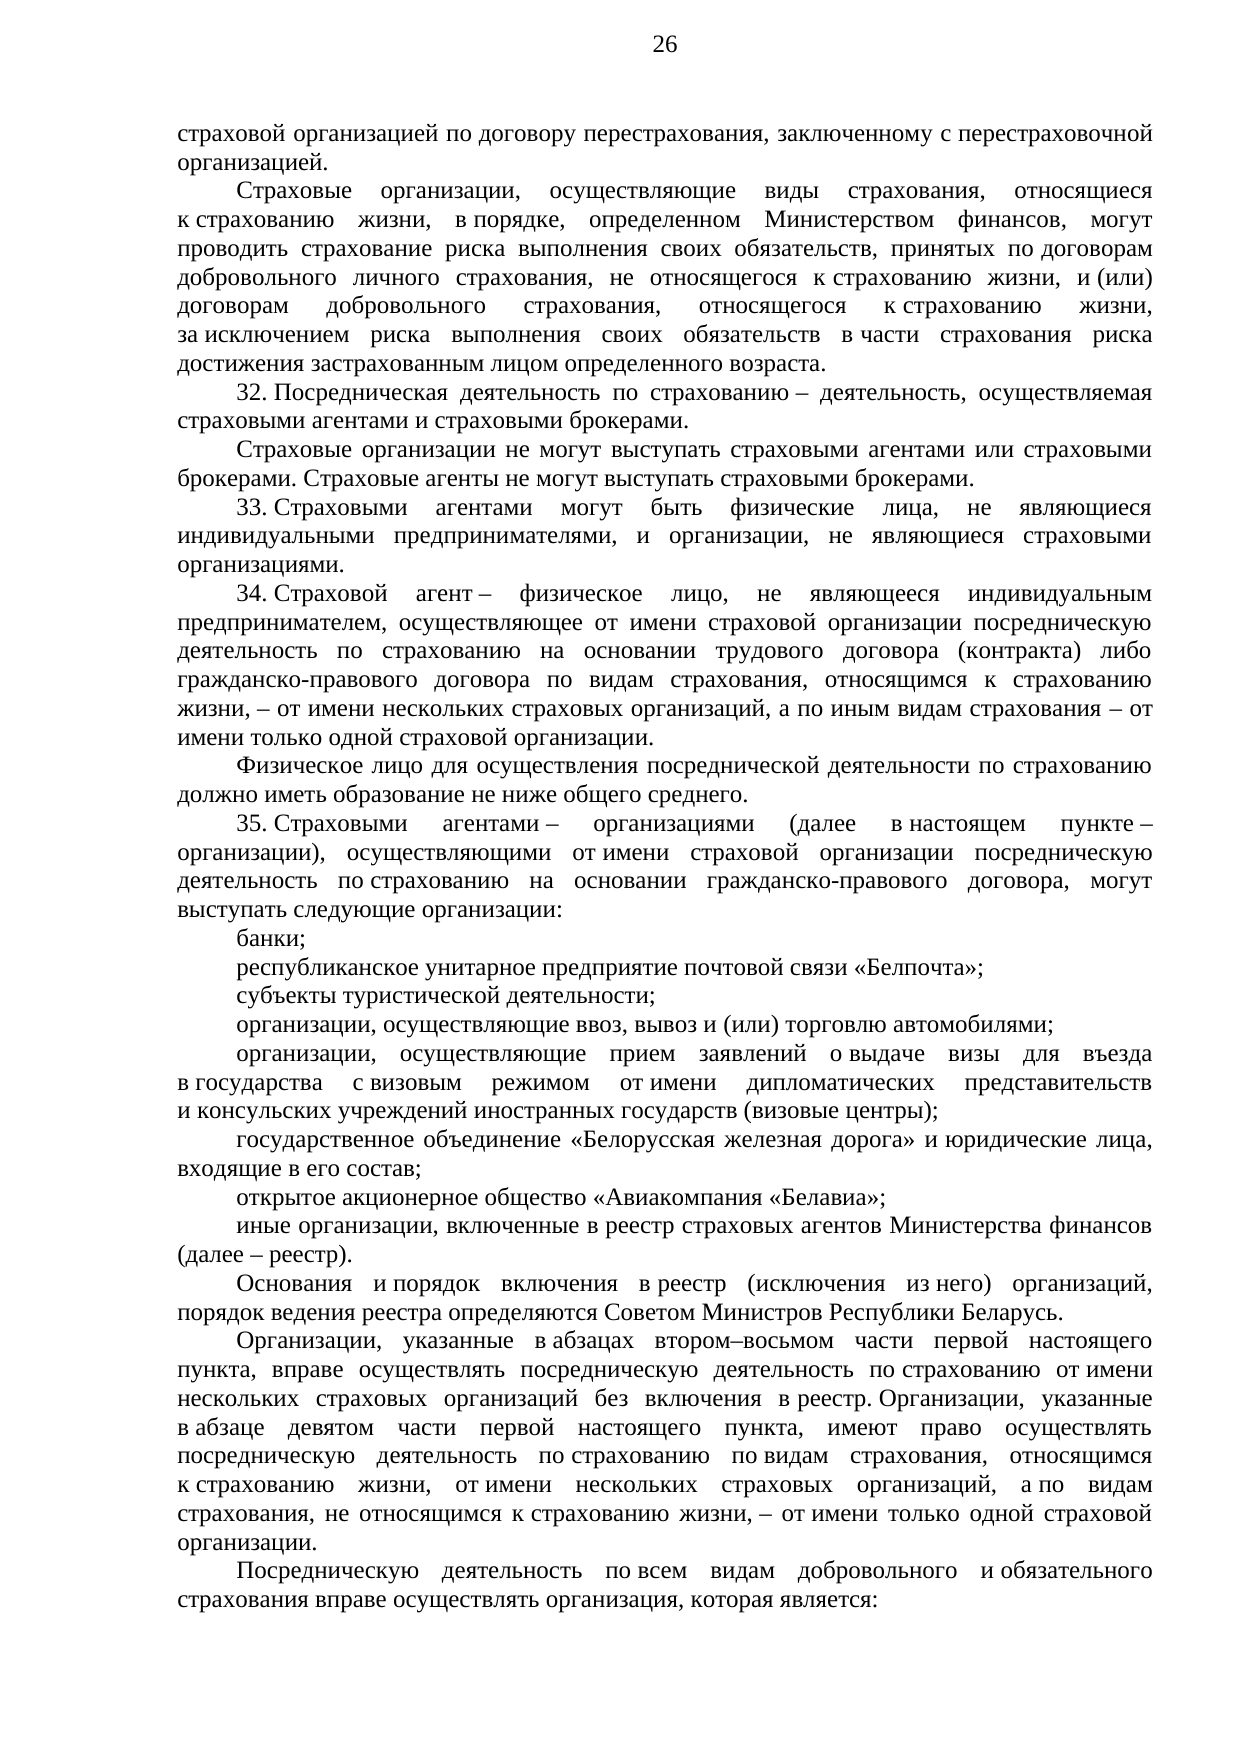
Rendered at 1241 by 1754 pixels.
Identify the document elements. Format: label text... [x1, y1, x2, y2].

text Организации, указанные в абзацах втором–восьмом части первой настоящего пункта, вправе осуществлять посредническую деятельность по страхованию от имени нескольких страховых организаций без включения в реестр. Организации, указанные в абзаце девятом части первой настоящего пункта, имеют право осуществлять посредническую деятельность по страхованию по видам страхования, относящимся к страхованию жизни, от имени нескольких страховых организаций, а по видам страхования, не относящимся к страхованию жизни, – от имени только одной страховой организации. [177, 1326, 1153, 1556]
text Посредническую деятельность по всем видам добровольного и обязательного страхования вправе осуществлять организация, которая является: [177, 1556, 1153, 1613]
text банки; [177, 923, 1153, 952]
text 32. Посредническая деятельность по страхованию – деятельность, осуществляемая страховыми агентами и страховыми брокерами. [177, 377, 1153, 434]
text открытое акционерное общество «Авиакомпания «Белавиа»; [177, 1182, 1153, 1211]
text Страховые организации не могут выступать страховыми агентами или страховыми брокерами. Страховые агенты не могут выступать страховыми брокерами. [177, 434, 1153, 492]
text субъекты туристической деятельности; [177, 981, 1153, 1009]
text организации, осуществляющие ввоз, вывоз и (или) торговлю автомобилями; [177, 1009, 1153, 1038]
text государственное объединение «Белорусская железная дорога» и юридические лица, входящие в его состав; [177, 1124, 1153, 1182]
text 34. Страховой агент – физическое лицо, не являющееся индивидуальным предпринимателем, осуществляющее от имени страховой организации посредническую деятельность по страхованию на основании трудового договора (контракта) либо гражданско-правового договора по видам страхования, относящимся к страхованию жизни, – от имени нескольких страховых организаций, а по иным видам страхования – от имени только одной страховой организации. [177, 578, 1153, 751]
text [177, 118, 1153, 176]
text организации, осуществляющие прием заявлений о выдаче визы для въезда в государства с визовым режимом от имени дипломатических представительств и консульских учреждений иностранных государств (визовые центры); [177, 1038, 1153, 1124]
text Физическое лицо для осуществления посреднической деятельности по страхованию должно иметь образование не ниже общего среднего. [177, 751, 1153, 808]
text Страховые организации, осуществляющие виды страхования, относящиеся к страхованию жизни, в порядке, определенном Министерством финансов, могут проводить страхование риска выполнения своих обязательств, принятых по договорам добровольного личного страхования, не относящегося к страхованию жизни, и (или) договорам добровольного страхования, относящегося к страхованию жизни, за исключением риска выполнения своих обязательств в части страхования риска достижения застрахованным лицом определенного возраста. [177, 176, 1153, 377]
text Основания и порядок включения в реестр (исключения из него) организаций, порядок ведения реестра определяются Советом Министров Республики Беларусь. [177, 1268, 1153, 1326]
text 33. Страховыми агентами могут быть физические лица, не являющиеся индивидуальными предпринимателями, и организации, не являющиеся страховыми организациями. [177, 492, 1153, 578]
text республиканское унитарное предприятие почтовой связи «Белпочта»; [177, 952, 1153, 981]
text 35. Страховыми агентами – организациями (далее в настоящем пункте – организации), осуществляющими от имени страховой организации посредническую деятельность по страхованию на основании гражданско-правового договора, могут выступать следующие организации: [177, 808, 1153, 923]
text иные организации, включенные в реестр страховых агентов Министерства финансов (далее – реестр). [177, 1211, 1153, 1268]
